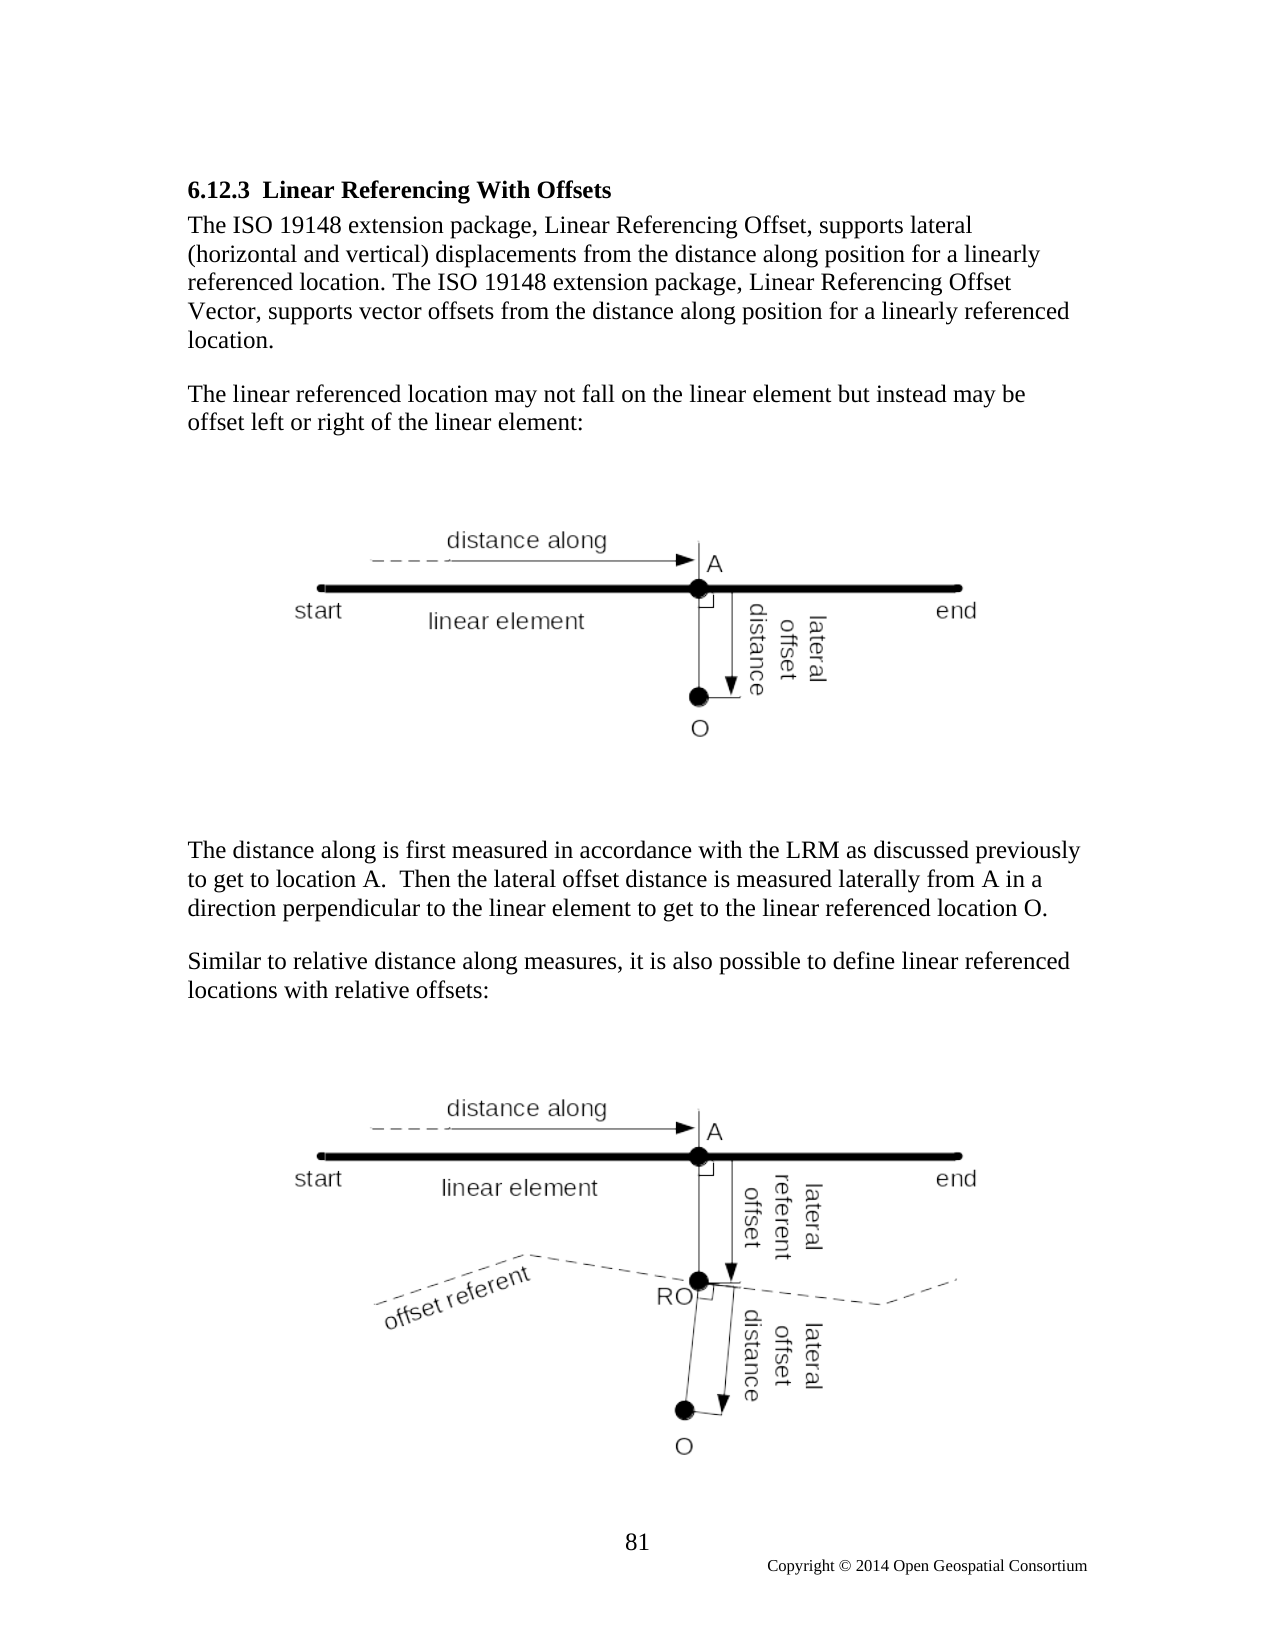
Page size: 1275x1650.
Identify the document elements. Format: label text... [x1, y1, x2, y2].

text Similar to relative distance along measures, it is also possible to define linear referenced locations with relative offsets: [187, 946, 1087, 1004]
text The distance along is first measured in accordance with the LRM as discussed previously to get to location A. Then the lateral offset distance is measured laterally from A in a direction perpendicular to the linear element to get to the linear referenced location O. [187, 835, 1087, 921]
subtitle Linear Referencing With Offsets [187, 175, 1087, 204]
text The ISO 19148 extension package, Linear Referencing Offset, supports lateral (horizontal and vertical) displacements from the distance along position for a linearly referenced location. The ISO 19148 extension package, Linear Referencing Offset Vector, supports vector offsets from the distance along position for a linearly referenced location. [187, 210, 1087, 354]
text The linear referenced location may not fall on the linear element but instead may be offset left or right of the linear element: [187, 379, 1087, 436]
